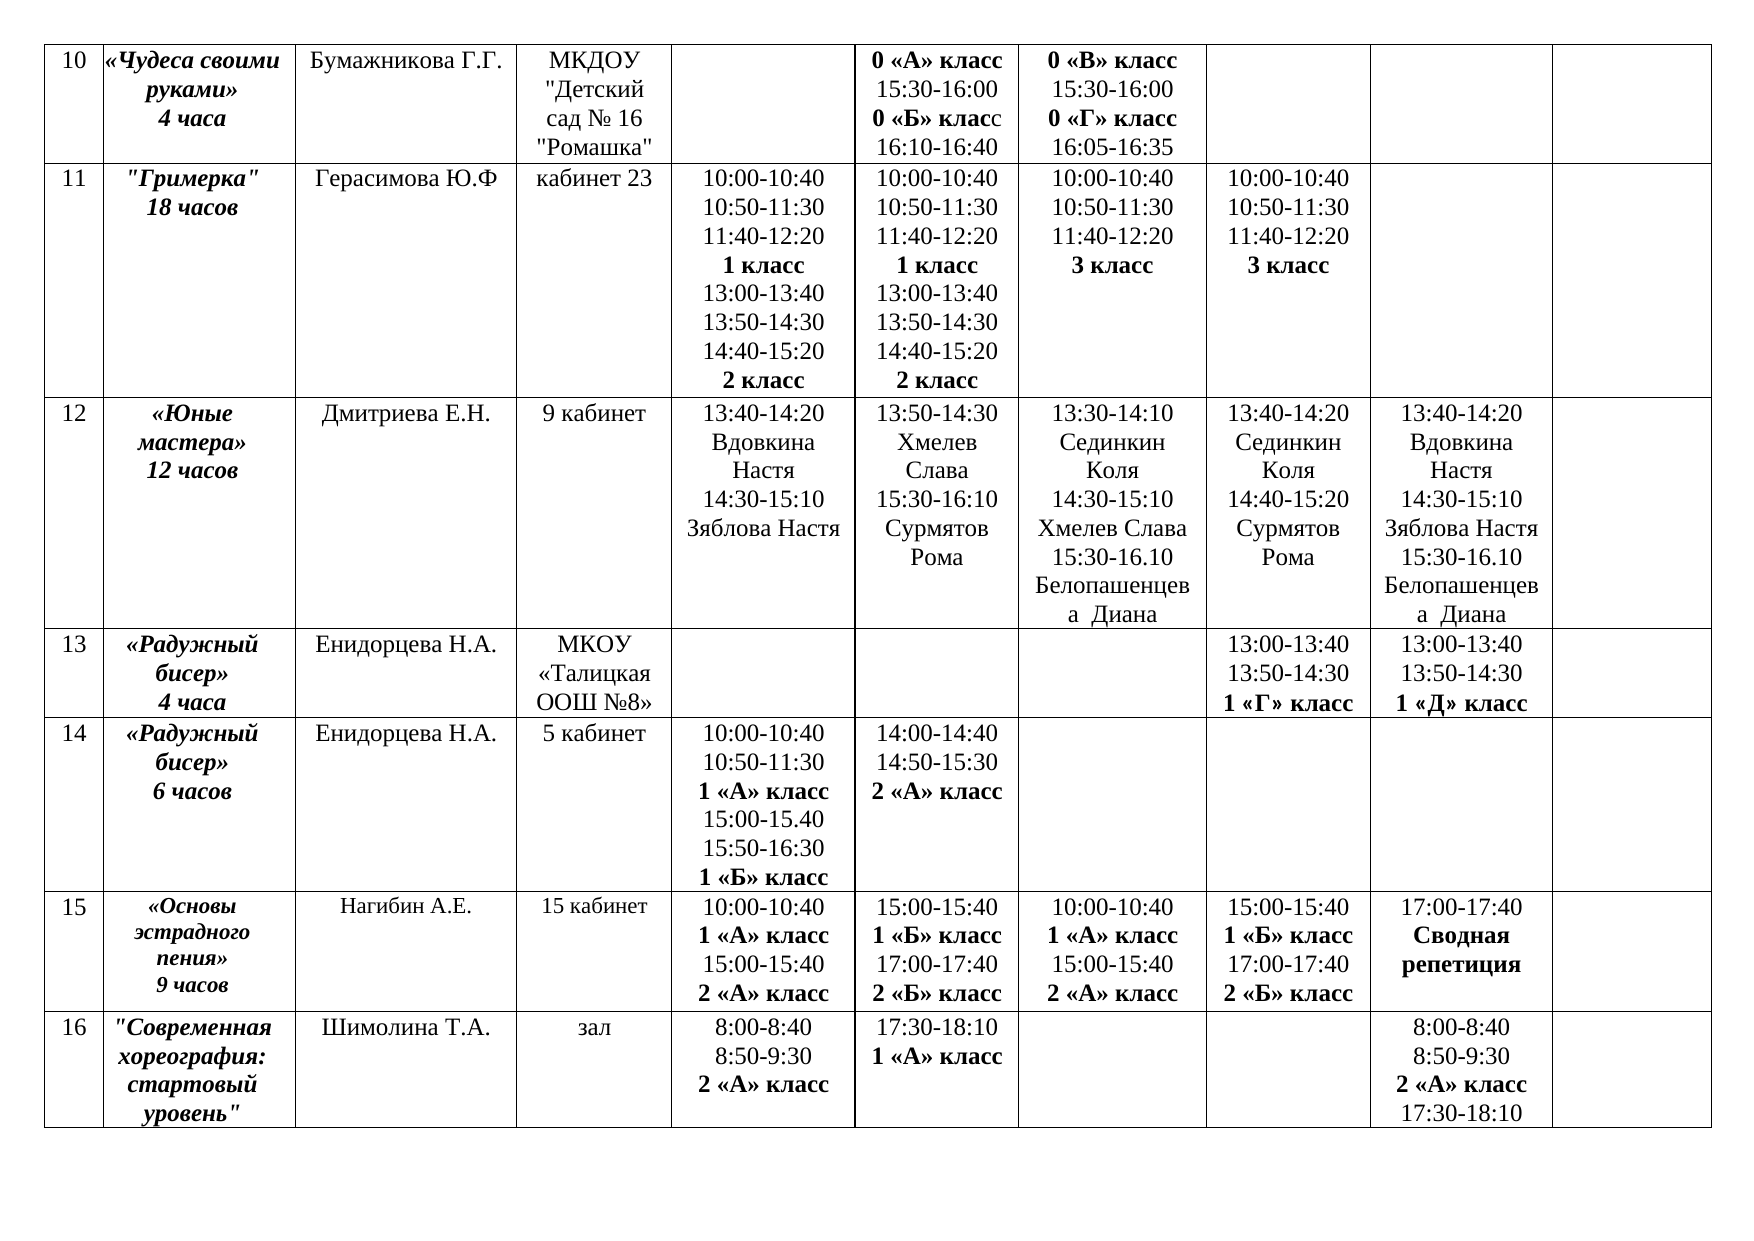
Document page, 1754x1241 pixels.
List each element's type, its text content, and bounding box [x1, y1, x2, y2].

table_cell [1553, 892, 1711, 1011]
table_cell 15 кабинет [517, 892, 671, 1011]
table_cell 10:00-10:40 10:50-11:30 11:40-12:20 3 класс [1019, 164, 1206, 397]
table_cell [1019, 629, 1206, 717]
table_cell "Современная хореография: стартовый уровень" 6 часов [104, 1012, 295, 1127]
table_cell 8:00-8:40 8:50-9:30 2 «А» класс 17:30-18:10 1 «А» класс [1371, 1012, 1552, 1127]
table_cell [1553, 398, 1711, 628]
table_cell «Радужный бисер» 4 часа [104, 629, 295, 717]
table_cell 13:40-14:20 Вдовкина Настя 14:30-15:10 Зяблова Настя [672, 398, 854, 628]
table_cell [1371, 45, 1552, 162]
table_cell 15 [45, 892, 103, 1011]
table_cell [1207, 718, 1370, 891]
table_cell "Гримерка" 18 часов [104, 164, 295, 397]
table_cell [1207, 45, 1370, 162]
table_cell 13:50-14:30 Хмелев Слава 15:30-16:10 Сурмятов Рома [856, 398, 1018, 628]
table_cell [1553, 718, 1711, 891]
table_cell 13:00-13:40 13:50-14:30 1 «Д» класс [1371, 629, 1552, 717]
table_cell 15:00-15:40 1 «Б» класс 17:00-17:40 2 «Б» класс [856, 892, 1018, 1011]
table_cell «Радужный бисер» 6 часов [104, 718, 295, 891]
table_cell 13:40-14:20 Сединкин Коля 14:40-15:20 Сурмятов Рома [1207, 398, 1370, 628]
table_cell [1371, 718, 1552, 891]
table_cell 5 кабинет [517, 718, 671, 891]
table_cell 14:00-14:40 14:50-15:30 2 «А» класс [856, 718, 1018, 891]
table_cell 13 [45, 629, 103, 717]
table_cell «Юные мастера» 12 часов [104, 398, 295, 628]
table_cell 11 [45, 164, 103, 397]
table_cell 13:30-14:10 Сединкин Коля 14:30-15:10 Хмелев Слава 15:30-16.10 Белопашенцева Диана [1139, 398, 1206, 628]
table_cell [1019, 1012, 1206, 1127]
table_cell 10:00-10:40 10:50-11:30 11:40-12:20 3 класс [1207, 164, 1370, 397]
table_cell Нагибин А.Е. [296, 892, 516, 1011]
table_cell кабинет 23 [517, 164, 671, 397]
table_cell [1553, 45, 1711, 162]
table_cell зал [517, 1012, 671, 1127]
table_cell Енидорцева Н.А. [296, 718, 516, 891]
table_cell Бумажникова Г.Г. [296, 45, 516, 162]
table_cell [672, 1012, 854, 1127]
table_cell 16 [45, 1012, 103, 1127]
table_cell «Чудеса своими руками» 4 часа [104, 45, 295, 162]
table_cell [1019, 718, 1206, 891]
table_cell [1553, 1012, 1711, 1127]
table_cell 10:00-10:40 10:50-11:30 11:40-12:20 1 класс 13:00-13:40 13:50-14:30 14:40-15:20 2 класс [672, 164, 854, 397]
table_cell 10:00-10:40 10:50-11:30 1 «А» класс 15:00-15.40 15:50-16:30 1 «Б» класс [672, 718, 854, 891]
table_cell Дмитриева Е.Н. [296, 398, 516, 628]
table_cell 15:00-15:40 1 «Б» класс 17:00-17:40 2 «Б» класс [1207, 892, 1370, 1011]
table_cell 10:00-10:40 10:50-11:30 11:40-12:20 1 класс 13:00-13:40 13:50-14:30 14:40-15:20 2 класс [856, 164, 1018, 397]
table_cell 13:00-13:40 13:50-14:30 1 «Г» класс [1207, 629, 1370, 717]
table_cell Шимолина Т.А. [296, 1012, 516, 1127]
table_cell МКОУ «Талицкая ООШ №8» [517, 629, 671, 717]
table_cell Енидорцева Н.А. [296, 629, 516, 717]
table_cell 13:30-14:10 Сединкин Коля 14:30-15:10 Хмелев Слава 15:30-16.10 Белопашенцева Диана [1019, 398, 1086, 628]
table_cell 13:40-14:20 Вдовкина Настя 14:30-15:10 Зяблова Настя 15:30-16.10 Белопашенцева Диана [1371, 398, 1552, 628]
table_cell 14 [45, 718, 103, 891]
table_cell «Основы эстрадного пения» 9 часов [104, 892, 295, 1011]
table_cell [672, 45, 854, 162]
table_cell [856, 629, 1018, 717]
table_cell 10 [45, 45, 103, 162]
table_cell 10:00-10:40 1 «А» класс 15:00-15:40 2 «А» класс [1019, 892, 1206, 1011]
table_cell [1371, 164, 1552, 397]
table_cell 10:00-10:40 1 «А» класс 15:00-15:40 2 «А» класс [672, 892, 854, 1011]
table_cell 12 [45, 398, 103, 628]
table_cell 0 «В» класс 15:30-16:00 0 «Г» класс 16:05-16:35 [1019, 45, 1206, 162]
table_cell [1553, 629, 1711, 717]
table_cell 9 кабинет [517, 398, 671, 628]
table_cell [672, 629, 854, 717]
table_cell 0 «А» класс 15:30-16:00 0 «Б» класс 16:10-16:40 [856, 45, 1018, 162]
table_cell [1207, 1012, 1370, 1127]
table_cell Герасимова Ю.Ф [296, 164, 516, 397]
table_cell [1553, 164, 1711, 397]
table_cell МКДОУ "Детский сад № 16 "Ромашка" [517, 45, 671, 162]
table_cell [856, 1012, 1018, 1127]
table_cell 17:00-17:40 Сводная репетиция [1371, 892, 1552, 1011]
